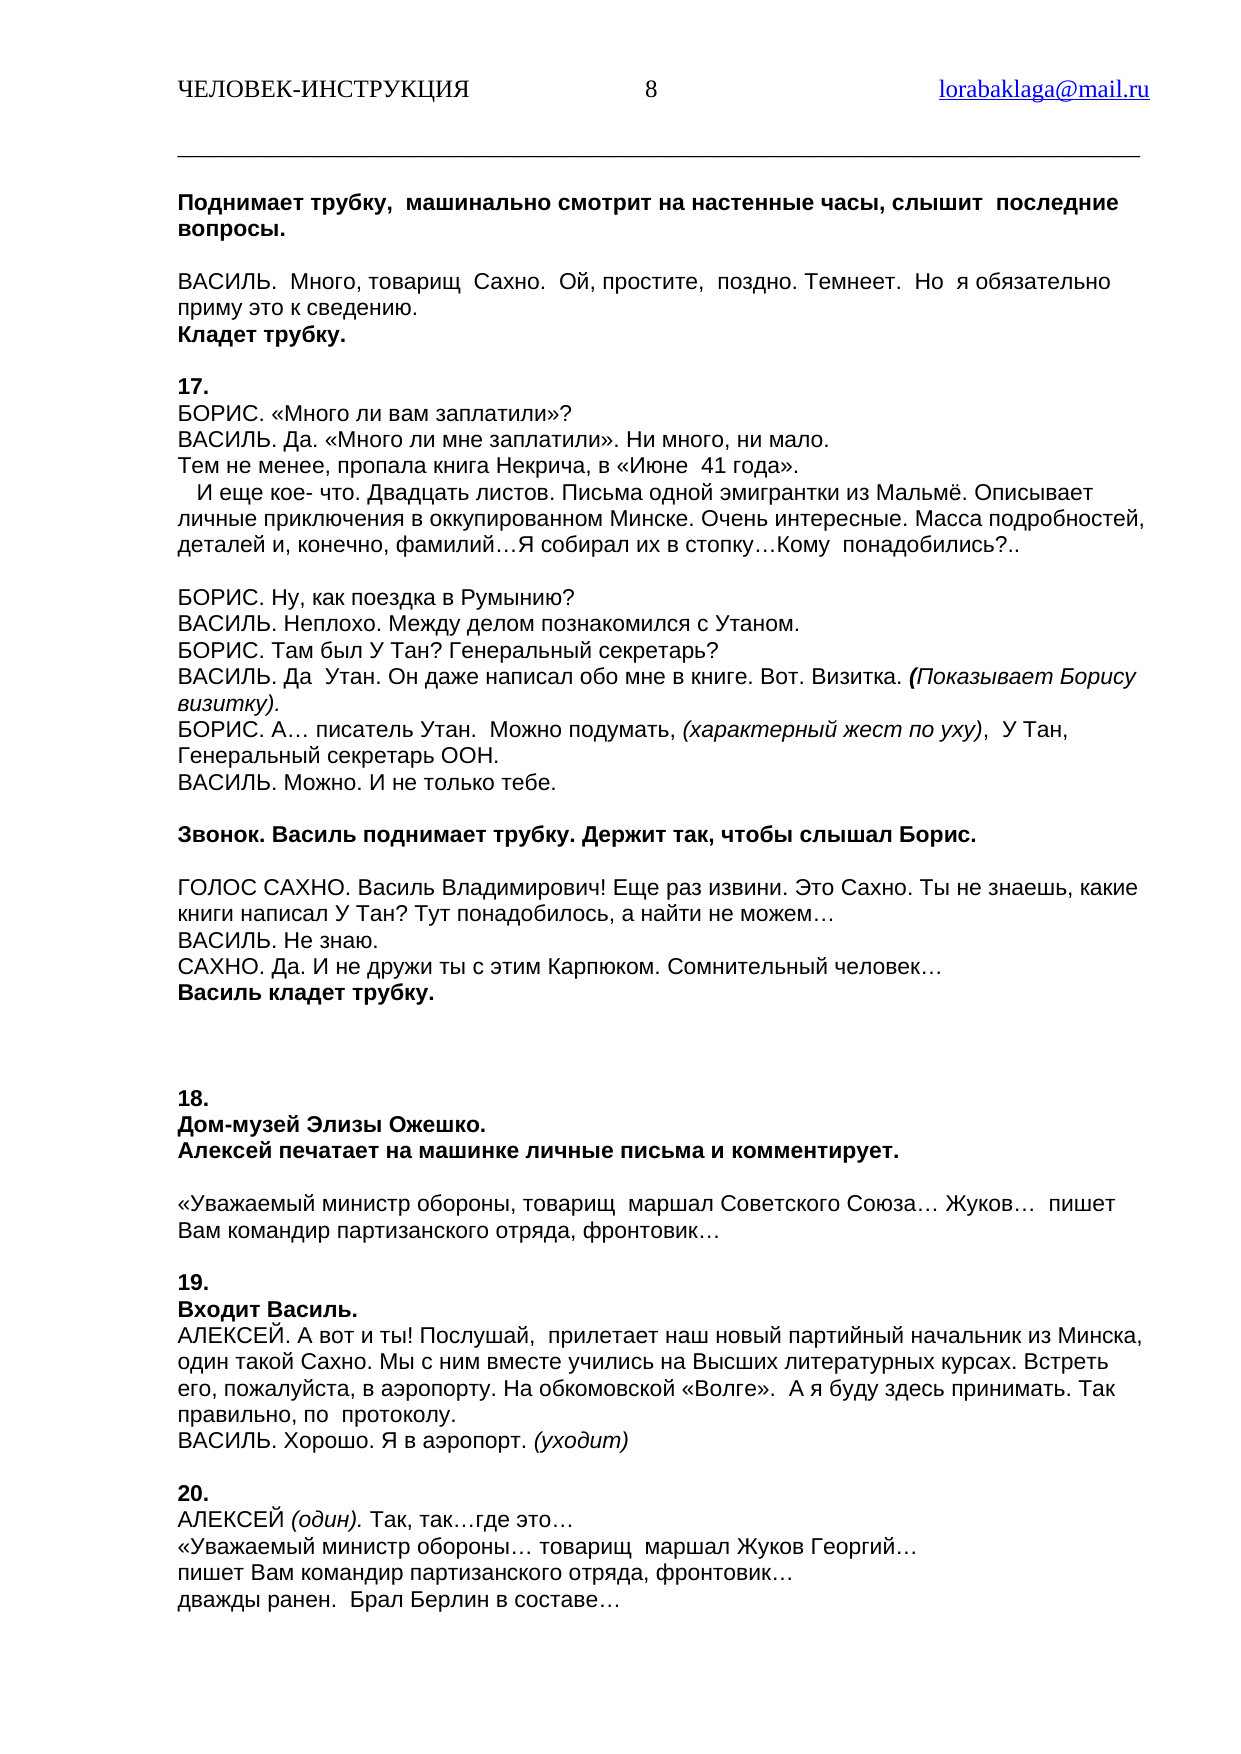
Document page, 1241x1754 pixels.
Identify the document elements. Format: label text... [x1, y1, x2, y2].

text БОРИС. А… писатель Утан. Можно подумать, (характерный жест по уху), У Тан, Генеральный секретарь ООН. [177, 716, 1152, 768]
text САХНО. Да. И не дружи ты с этим Карпюком. Сомнительный человек… [177, 953, 1152, 979]
text Поднимает трубку, машинально смотрит на настенные часы, слышит последние вопросы. [177, 189, 1152, 241]
text 19. [177, 1269, 1152, 1296]
text ВАСИЛЬ. Хорошо. Я в аэропорт. (уходит) [177, 1427, 1152, 1454]
text Входит Василь. [177, 1296, 1152, 1322]
text Алексей печатает на машинке личные письма и комментирует. [177, 1137, 1152, 1164]
text пишет Вам командир партизанского отряда, фронтовик… [177, 1559, 1152, 1586]
text ВАСИЛЬ. Много, товарищ Сахно. Ой, простите, поздно. Темнеет. Но я обязательно приму это к сведению. [177, 268, 1152, 321]
text БОРИС. «Много ли вам заплатили»? [177, 399, 1152, 426]
text 20. [177, 1480, 1152, 1506]
text «Уважаемый министр обороны, товарищ маршал Советского Союза… Жуков… пишет Вам командир партизанского отряда, фронтовик… [177, 1190, 1152, 1243]
text ВАСИЛЬ. Да Утан. Он даже написал обо мне в книге. Вот. Визитка. (Показывает Борису визитку). [177, 663, 1152, 716]
text АЛЕКСЕЙ (один). Так, так…где это… [177, 1506, 1152, 1533]
text Василь кладет трубку. [177, 979, 1152, 1006]
text 17. [177, 373, 1152, 399]
text Дом-музей Элизы Ожешко. [177, 1111, 1152, 1137]
text ВАСИЛЬ. Можно. И не только тебе. [177, 768, 1152, 795]
text Звонок. Василь поднимает трубку. Держит так, чтобы слышал Борис. [177, 821, 1152, 848]
text ВАСИЛЬ. Да. «Много ли мне заплатили». Ни много, ни мало. [177, 426, 1152, 452]
text ВАСИЛЬ. Не знаю. [177, 927, 1152, 953]
text 18. [177, 1085, 1152, 1111]
text БОРИС. Ну, как поездка в Румынию? [177, 584, 1152, 610]
text «Уважаемый министр обороны… товарищ маршал Жуков Георгий… [177, 1533, 1152, 1559]
text дважды ранен. Брал Берлин в составе… [177, 1586, 1152, 1612]
text Тем не менее, пропала книга Некрича, в «Июне 41 года». [177, 452, 1152, 479]
text Кладет трубку. [177, 321, 1152, 347]
text ВАСИЛЬ. Неплохо. Между делом познакомился с Утаном. [177, 610, 1152, 637]
text БОРИС. Там был У Тан? Генеральный секретарь? [177, 637, 1152, 663]
text И еще кое- что. Двадцать листов. Письма одной эмигрантки из Мальмё. Описывает личные приключения в оккупированном Минске. Очень интересные. Масса подробностей, деталей и, конечно, фамилий…Я собирал их в стопку…Кому понадобились?.. [177, 479, 1152, 558]
text ГОЛОС САХНО. Василь Владимирович! Еще раз извини. Это Сахно. Ты не знаешь, какие книги написал У Тан? Тут понадобилось, а найти не можем… [177, 874, 1152, 927]
text АЛЕКСЕЙ. А вот и ты! Послушай, прилетает наш новый партийный начальник из Минска, один такой Сахно. Мы с ним вместе учились на Высших литературных курсах. Встреть его, пожалуйста, в аэропорту. На обкомовской «Волге». А я буду здесь принимать. Так правильно, по протоколу. [177, 1322, 1152, 1427]
